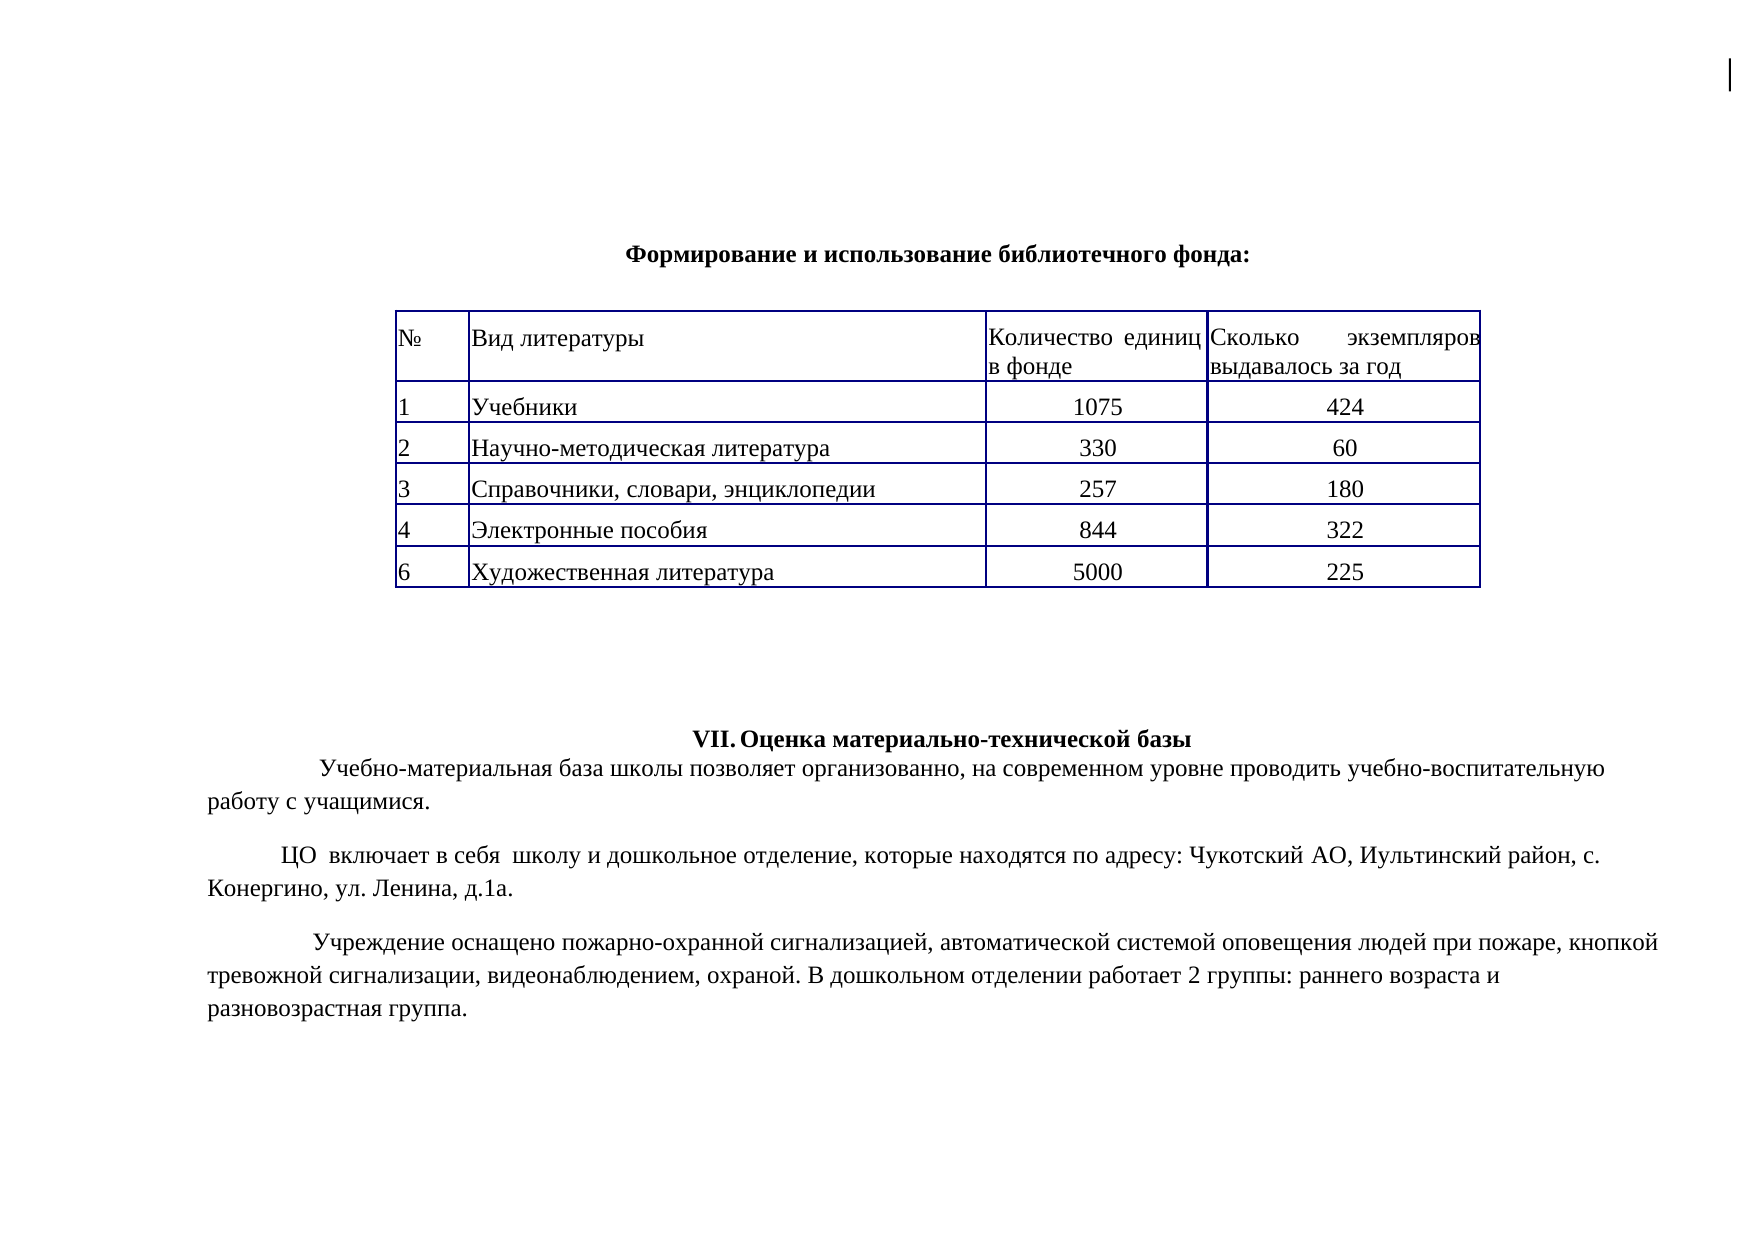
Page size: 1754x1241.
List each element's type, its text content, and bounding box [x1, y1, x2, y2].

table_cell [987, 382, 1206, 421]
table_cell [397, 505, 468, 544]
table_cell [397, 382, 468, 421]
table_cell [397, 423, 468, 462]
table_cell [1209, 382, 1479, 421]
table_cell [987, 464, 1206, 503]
text Конергино, ул. Ленина, д.1а. [207, 873, 1754, 901]
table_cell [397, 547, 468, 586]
text Учебно-материальная база школы позволяет организованно, на современном уровне проводить учебно-воспитательную работу с учащимися. [207, 753, 1666, 814]
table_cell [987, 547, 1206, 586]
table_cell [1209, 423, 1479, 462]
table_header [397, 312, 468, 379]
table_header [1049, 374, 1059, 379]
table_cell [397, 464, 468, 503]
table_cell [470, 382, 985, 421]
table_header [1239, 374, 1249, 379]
text Учреждение оснащено пожарно-охранной сигнализацией, автоматической системой оповещения людей при пожаре, кнопкой тревожной сигнализации, видеонаблюдением, охраной. В дошкольном отделении работает 2 группы: раннего возраста и разновозрастная группа. [207, 927, 1666, 1022]
subtitle Формирование и использование библиотечного фонда: [625, 239, 1754, 268]
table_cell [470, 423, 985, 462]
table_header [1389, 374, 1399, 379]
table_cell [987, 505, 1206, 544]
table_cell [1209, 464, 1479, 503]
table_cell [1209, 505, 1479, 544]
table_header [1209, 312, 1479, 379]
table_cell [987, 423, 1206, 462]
list Оценка материально-технической базы [692, 724, 1754, 753]
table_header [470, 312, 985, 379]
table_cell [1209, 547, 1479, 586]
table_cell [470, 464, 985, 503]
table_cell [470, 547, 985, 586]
text ЦО включает в себя школу и дошкольное отделение, которые находятся по адресу: Чукотский АО, Иультинский район, с. [281, 840, 1754, 868]
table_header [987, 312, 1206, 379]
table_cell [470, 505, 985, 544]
